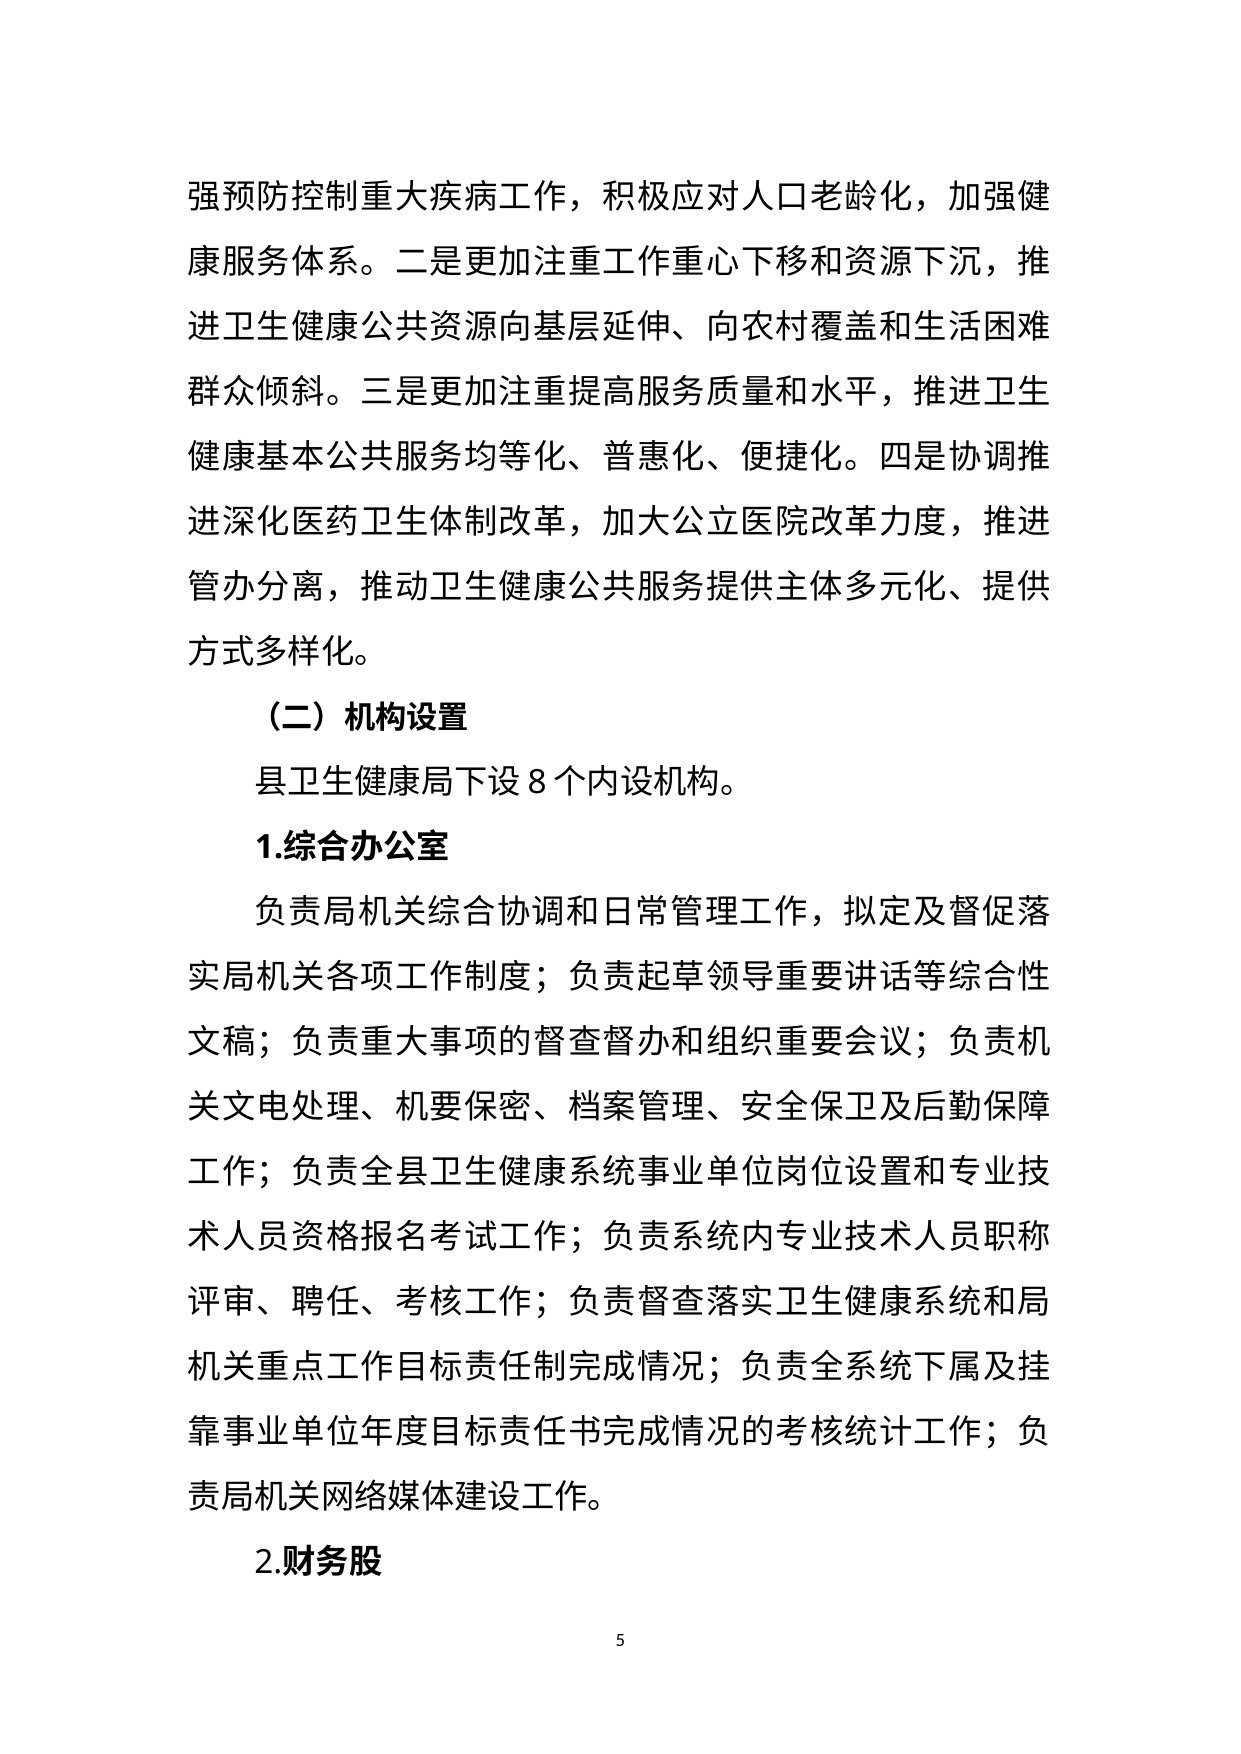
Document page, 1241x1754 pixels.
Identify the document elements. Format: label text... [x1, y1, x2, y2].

text 县卫生健康局下设8个内设机构。 [187, 747, 1053, 812]
text 负责局机关综合协调和日常管理工作，拟定及督促落实局机关各项工作制度；负责起草领导重要讲话等综合性文稿；负责重大事项的督查督办和组织重要会议；负责机关文电处理、机要保密、档案管理、安全保卫及后勤保障工作；负责全县卫生健康系统事业单位岗位设置和专业技术人员资格报名考试工作；负责系统内专业技术人员职称评审、聘任、考核工作；负责督查落实卫生健康系统和局机关重点工作目标责任制完成情况；负责全系统下属及挂靠事业单位年度目标责任书完成情况的考核统计工作；负责局机关网络媒体建设工作。 [187, 877, 1053, 1527]
text 2.财务股 [187, 1527, 1053, 1592]
text 1.综合办公室 [187, 812, 1053, 877]
list 机构设置 [187, 682, 1053, 747]
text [187, 162, 1053, 682]
